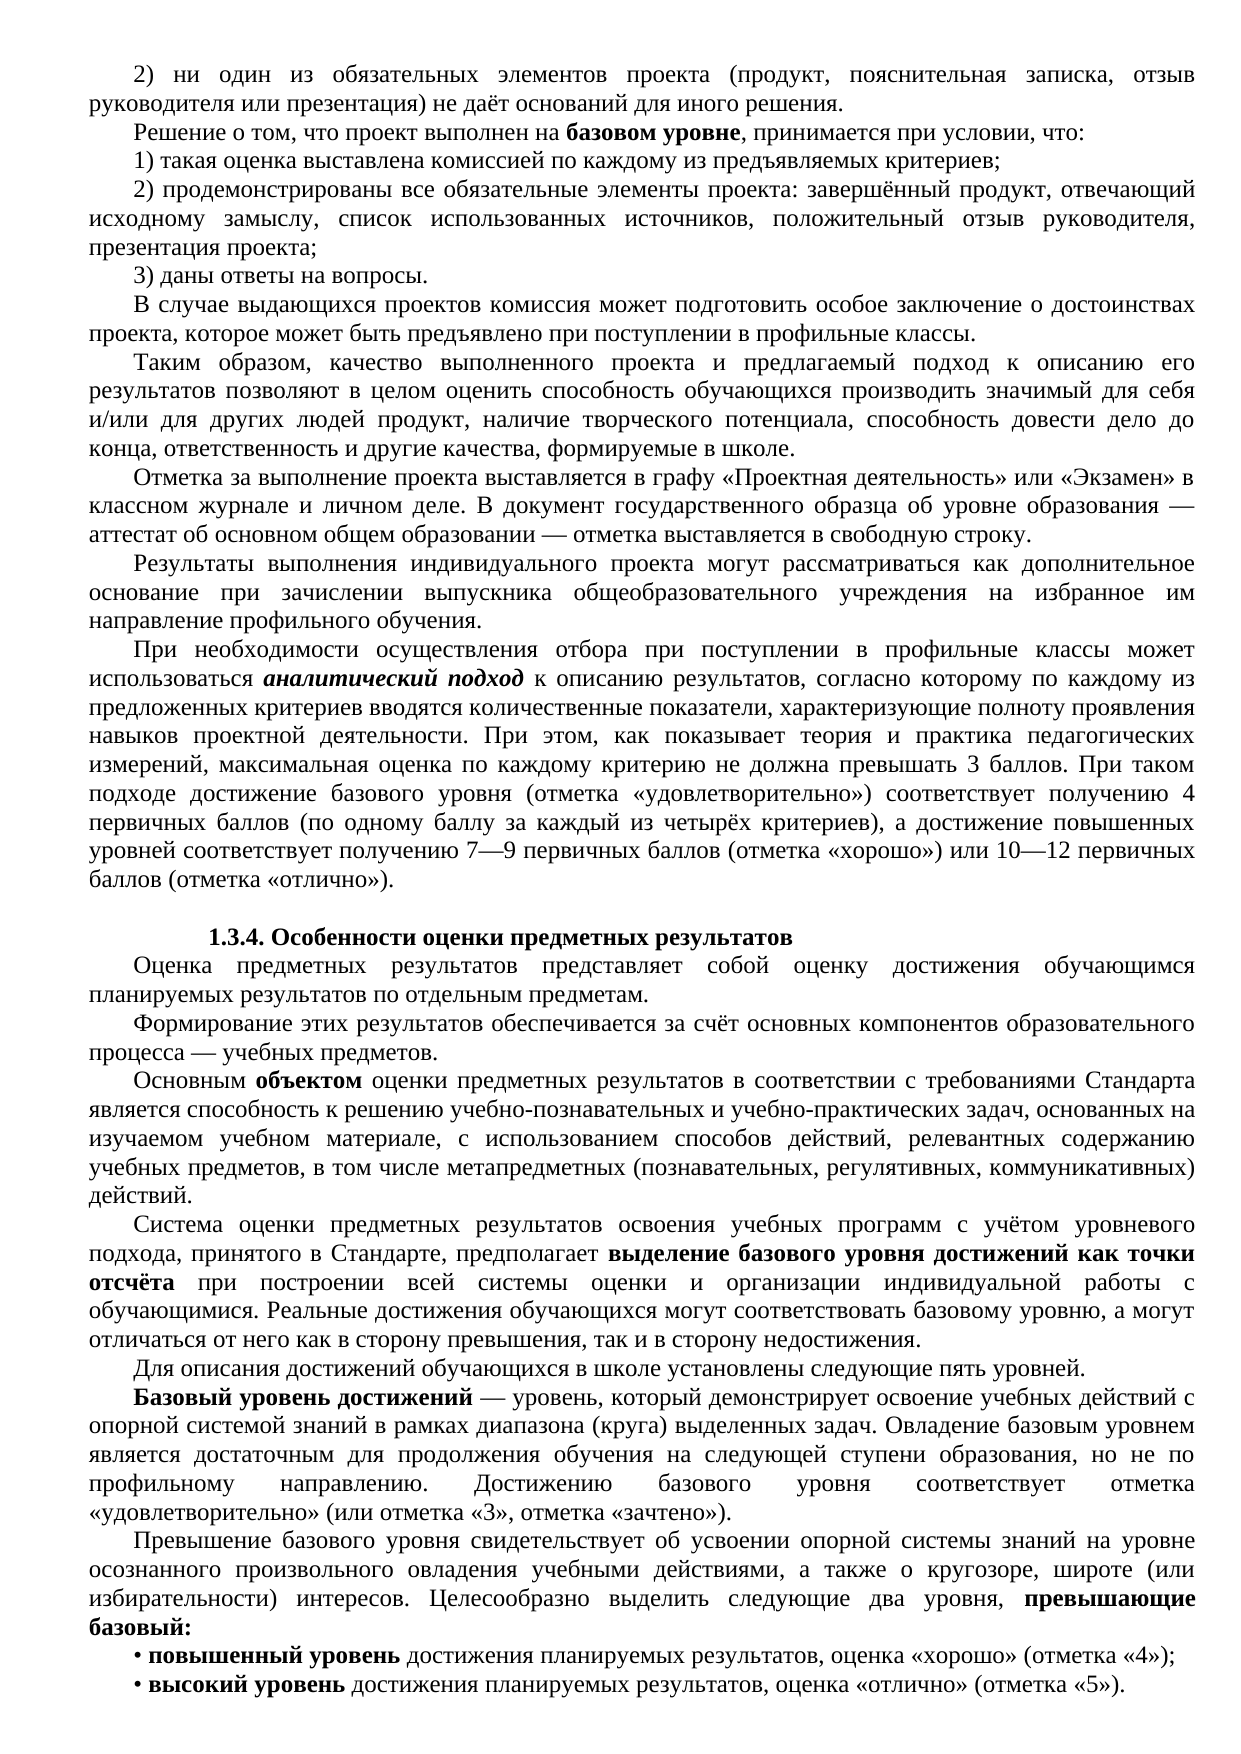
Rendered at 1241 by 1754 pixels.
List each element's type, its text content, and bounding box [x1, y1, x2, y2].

text Превышение базового уровня свидетельствует об усвоении опорной системы знаний на уровне осознанного произвольного овладения учебными действиями, а также о кругозоре, широте (или избирательности) интересов. Целесообразно выделить следующие два уровня, превышающие базовый: [89, 1525, 1196, 1640]
text 1.3.4. Особенности оценки предметных результатов [89, 922, 1196, 950]
text Отметка за выполнение проекта выставляется в графу «Проектная деятельность» или «Экзамен» в классном журнале и личном деле. В документ государственного образца об уровне образования — аттестат об основном общем образовании — отметка выставляется в свободную строку. [89, 462, 1196, 548]
text Формирование этих результатов обеспечивается за счёт основных компонентов образовательного процесса — учебных предметов. [89, 1008, 1196, 1065]
text Оценка предметных результатов представляет собой оценку достижения обучающимся планируемых результатов по отдельным предметам. [89, 950, 1196, 1008]
text Таким образом, качество выполненного проекта и предлагаемый подход к описанию его результатов позволяют в целом оценить способность обучающихся производить значимый для себя и/или для других людей продукт, наличие творческого потенциала, способность довести дело до конца, ответственность и другие качества, формируемые в школе. [89, 347, 1196, 462]
text 1) такая оценка выставлена комиссией по каждому из предъявляемых критериев; [89, 145, 1196, 174]
text 3) даны ответы на вопросы. [89, 260, 1196, 289]
text При необходимости осуществления отбора при поступлении в профильные классы может использоваться аналитический подход к описанию результатов, согласно которому по каждому из предложенных критериев вводятся количественные показатели, характеризующие полноту проявления навыков проектной деятельности. При этом, как показывает теория и практика педагогических измерений, максимальная оценка по каждому критерию не должна превышать 3 баллов. При таком подходе достижение базового уровня (отметка «удовлетворительно») соответствует получению 4 первичных баллов (по одному баллу за каждый из четырёх критериев), а достижение повышенных уровней соответствует получению 7—9 первичных баллов (отметка «хорошо») или 10—12 первичных баллов (отметка «отлично»). [89, 634, 1196, 893]
text Решение о том, что проект выполнен на базовом уровне, принимается при условии, что: [89, 117, 1196, 145]
text 2) продемонстрированы все обязательные элементы проекта: завершённый продукт, отвечающий исходному замыслу, список использованных источников, положительный отзыв руководителя, презентация проекта; [89, 174, 1196, 260]
text Базовый уровень достижений — уровень, который демонстрирует освоение учебных действий с опорной системой знаний в рамках диапазона (круга) выделенных задач. Овладение базовым уровнем является достаточным для продолжения обучения на следующей ступени образования, но не по профильному направлению. Достижению базового уровня соответствует отметка «удовлетворительно» (или отметка «3», отметка «зачтено»). [89, 1382, 1196, 1525]
text 2) ни один из обязательных элементов проекта (продукт, пояснительная записка, отзыв руководителя или презентация) не даёт оснований для иного решения. [89, 59, 1196, 117]
text В случае выдающихся проектов комиссия может подготовить особое заключение о достоинствах проекта, которое может быть предъявлено при поступлении в профильные классы. [89, 289, 1196, 347]
text Система оценки предметных результатов освоения учебных программ с учётом уровневого подхода, принятого в Стандарте, предполагает выделение базового уровня достижений как точки отсчёта при построении всей системы оценки и организации индивидуальной работы с обучающимися. Реальные достижения обучающихся могут соответствовать базовому уровню, а могут отличаться от него как в сторону превышения, так и в сторону недостижения. [89, 1209, 1196, 1353]
text • высокий уровень достижения планируемых результатов, оценка «отлично» (отметка «5»). [89, 1669, 1196, 1698]
text Основным объектом оценки предметных результатов в соответствии с требованиями Стандарта является способность к решению учебно-познавательных и учебно-практических задач, основанных на изучаемом учебном материале, с использованием способов действий, релевантных содержанию учебных предметов, в том числе метапредметных (познавательных, регулятивных, коммуникативных) действий. [89, 1065, 1196, 1209]
text Результаты выполнения индивидуального проекта могут рассматриваться как дополнительное основание при зачислении выпускника общеобразовательного учреждения на избранное им направление профильного обучения. [89, 548, 1196, 634]
text Для описания достижений обучающихся в школе установлены следующие пять уровней. [89, 1353, 1196, 1382]
text • повышенный уровень достижения планируемых результатов, оценка «хорошо» (отметка «4»); [89, 1640, 1196, 1669]
